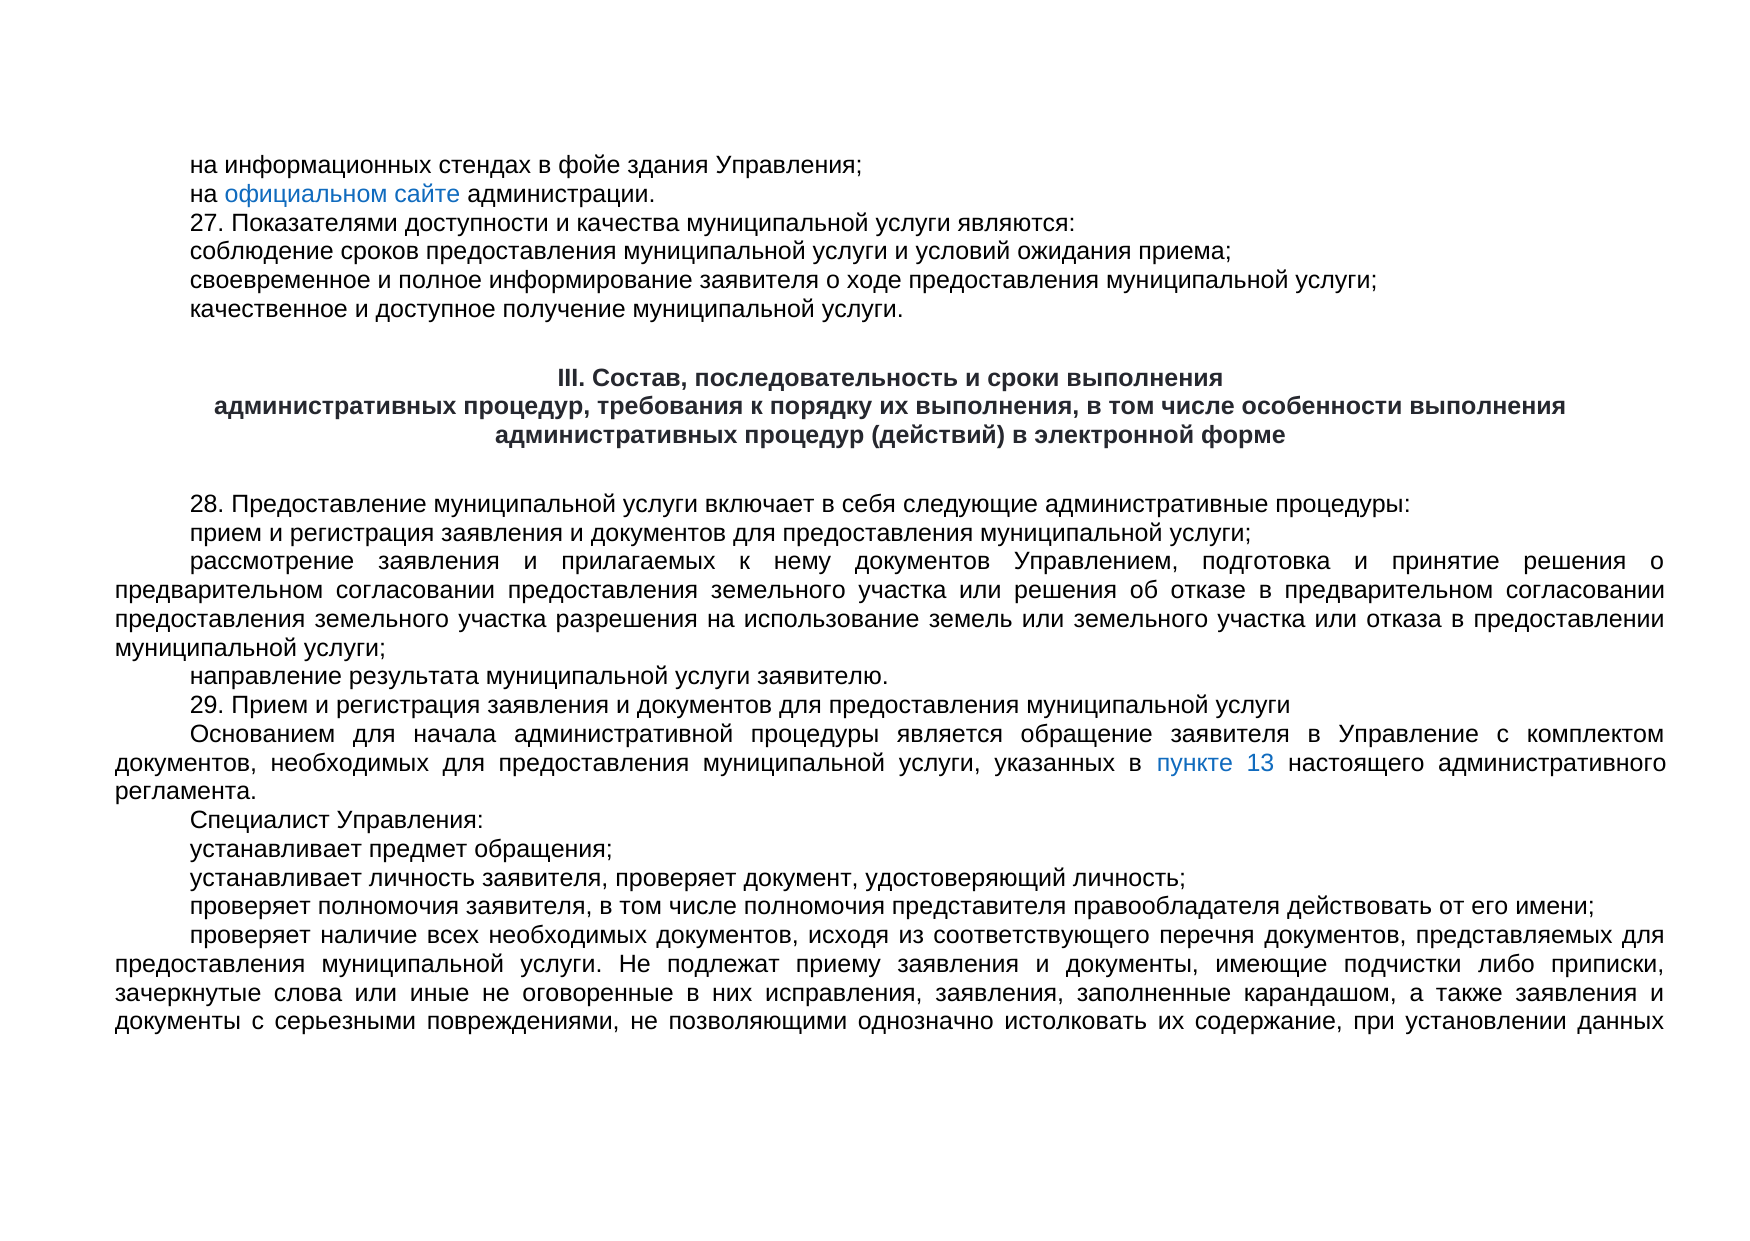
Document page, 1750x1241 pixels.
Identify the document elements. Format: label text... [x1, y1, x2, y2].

text устанавливает личность заявителя, проверяет документ, удостоверяющий личность; [114, 862, 1667, 891]
text устанавливает предмет обращения; [114, 834, 1667, 862]
text прием и регистрация заявления и документов для предоставления муниципальной услуги; [114, 517, 1667, 546]
text 28. Предоставление муниципальной услуги включает в себя следующие административные процедуры: [114, 489, 1667, 517]
text 29. Прием и регистрация заявления и документов для предоставления муниципальной услуги [114, 690, 1667, 719]
text рассмотрение заявления и прилагаемых к нему документов Управлением, подготовка и принятие решения о предварительном согласовании предоставления земельного участка или решения об отказе в предварительном согласовании предоставления земельного участка разрешения на использование земель или земельного участка или отказа в предоставлении муниципальной услуги; [114, 546, 1667, 661]
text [114, 920, 1667, 1035]
text Специалист Управления: [114, 805, 1667, 834]
text III. Состав, последовательность и сроки выполнения административных процедур, требования к порядку их выполнения, в том числе особенности выполнения административных процедур (действий) в электронной форме [114, 362, 1667, 449]
text соблюдение сроков предоставления муниципальной услуги и условий ожидания приема; [114, 236, 1667, 265]
text на информационных стендах в фойе здания Управления; [114, 150, 1667, 179]
text на официальном сайте администрации. [114, 179, 1667, 207]
text направление результата муниципальной услуги заявителю. [114, 661, 1667, 690]
text своевременное и полное информирование заявителя о ходе предоставления муниципальной услуги; [114, 265, 1667, 294]
text качественное и доступное получение муниципальной услуги. [114, 294, 1667, 322]
text 27. Показателями доступности и качества муниципальной услуги являются: [114, 207, 1667, 236]
text проверяет полномочия заявителя, в том числе полномочия представителя правообладателя действовать от его имени; [114, 891, 1667, 920]
text Основанием для начала административной процедуры является обращение заявителя в Управление с комплектом документов, необходимых для предоставления муниципальной услуги, указанных в пункте 13 настоящего административного регламента. [114, 719, 1667, 805]
